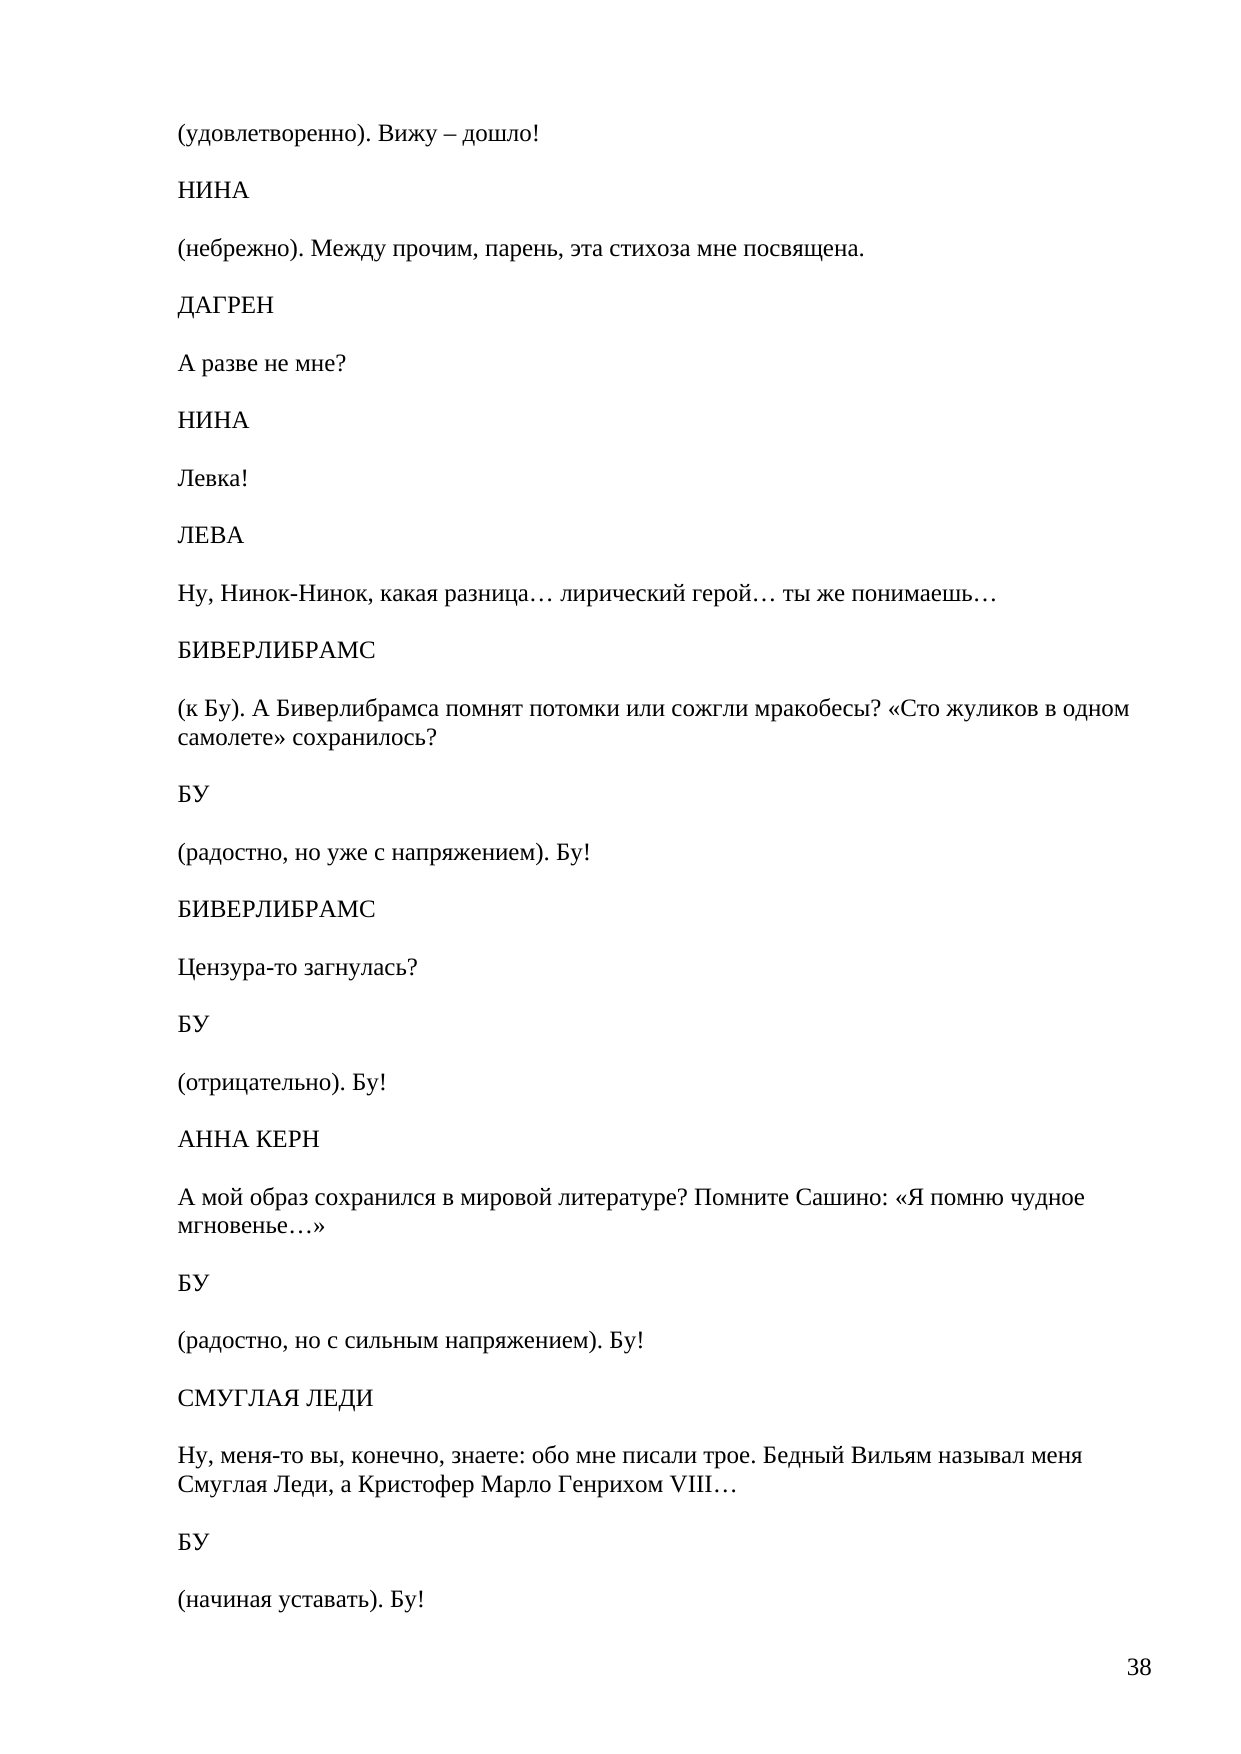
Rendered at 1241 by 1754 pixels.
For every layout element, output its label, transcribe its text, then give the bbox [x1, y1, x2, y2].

text А мой образ сохранился в мировой литературе? Помните Сашино: «Я помню чудное мгновенье…» [177, 1182, 1152, 1239]
text НИНА [177, 406, 1152, 434]
text (радостно, но с сильным напряжением). Бу! [177, 1326, 1152, 1354]
text НИНА [177, 176, 1152, 204]
text СМУГЛАЯ ЛЕДИ [177, 1383, 1152, 1412]
text (удовлетворенно). Вижу – дошло! [177, 118, 1152, 147]
text (начиная уставать). Бу! [177, 1584, 1152, 1613]
text (отрицательно). Бу! [177, 1067, 1152, 1096]
text БИВЕРЛИБРАМС [177, 894, 1152, 923]
text Цензура-то загнулась? [177, 952, 1152, 981]
text А разве не мне? [177, 348, 1152, 377]
text (радостно, но уже с напряжением). Бу! [177, 837, 1152, 866]
text БИВЕРЛИБРАМС [177, 636, 1152, 664]
text Левка! [177, 463, 1152, 492]
text Ну, Нинок-Нинок, какая разница… лирический герой… ты же понимаешь… [177, 578, 1152, 607]
text (небрежно). Между прочим, парень, эта стихоза мне посвящена. [177, 233, 1152, 262]
text БУ [177, 1527, 1152, 1556]
text БУ [177, 1009, 1152, 1038]
text (к Бу). А Биверлибрамса помнят потомки или сожгли мракобесы? «Сто жуликов в одном самолете» сохранилось? [177, 693, 1152, 751]
text ДАГРЕН [177, 291, 1152, 319]
text БУ [177, 779, 1152, 808]
text ЛЕВА [177, 521, 1152, 549]
text Ну, меня-то вы, конечно, знаете: обо мне писали трое. Бедный Вильям называл меня Смуглая Леди, а Кристофер Марло Генрихом VIII… [177, 1441, 1152, 1498]
text АННА КЕРН [177, 1124, 1152, 1153]
text БУ [177, 1268, 1152, 1297]
